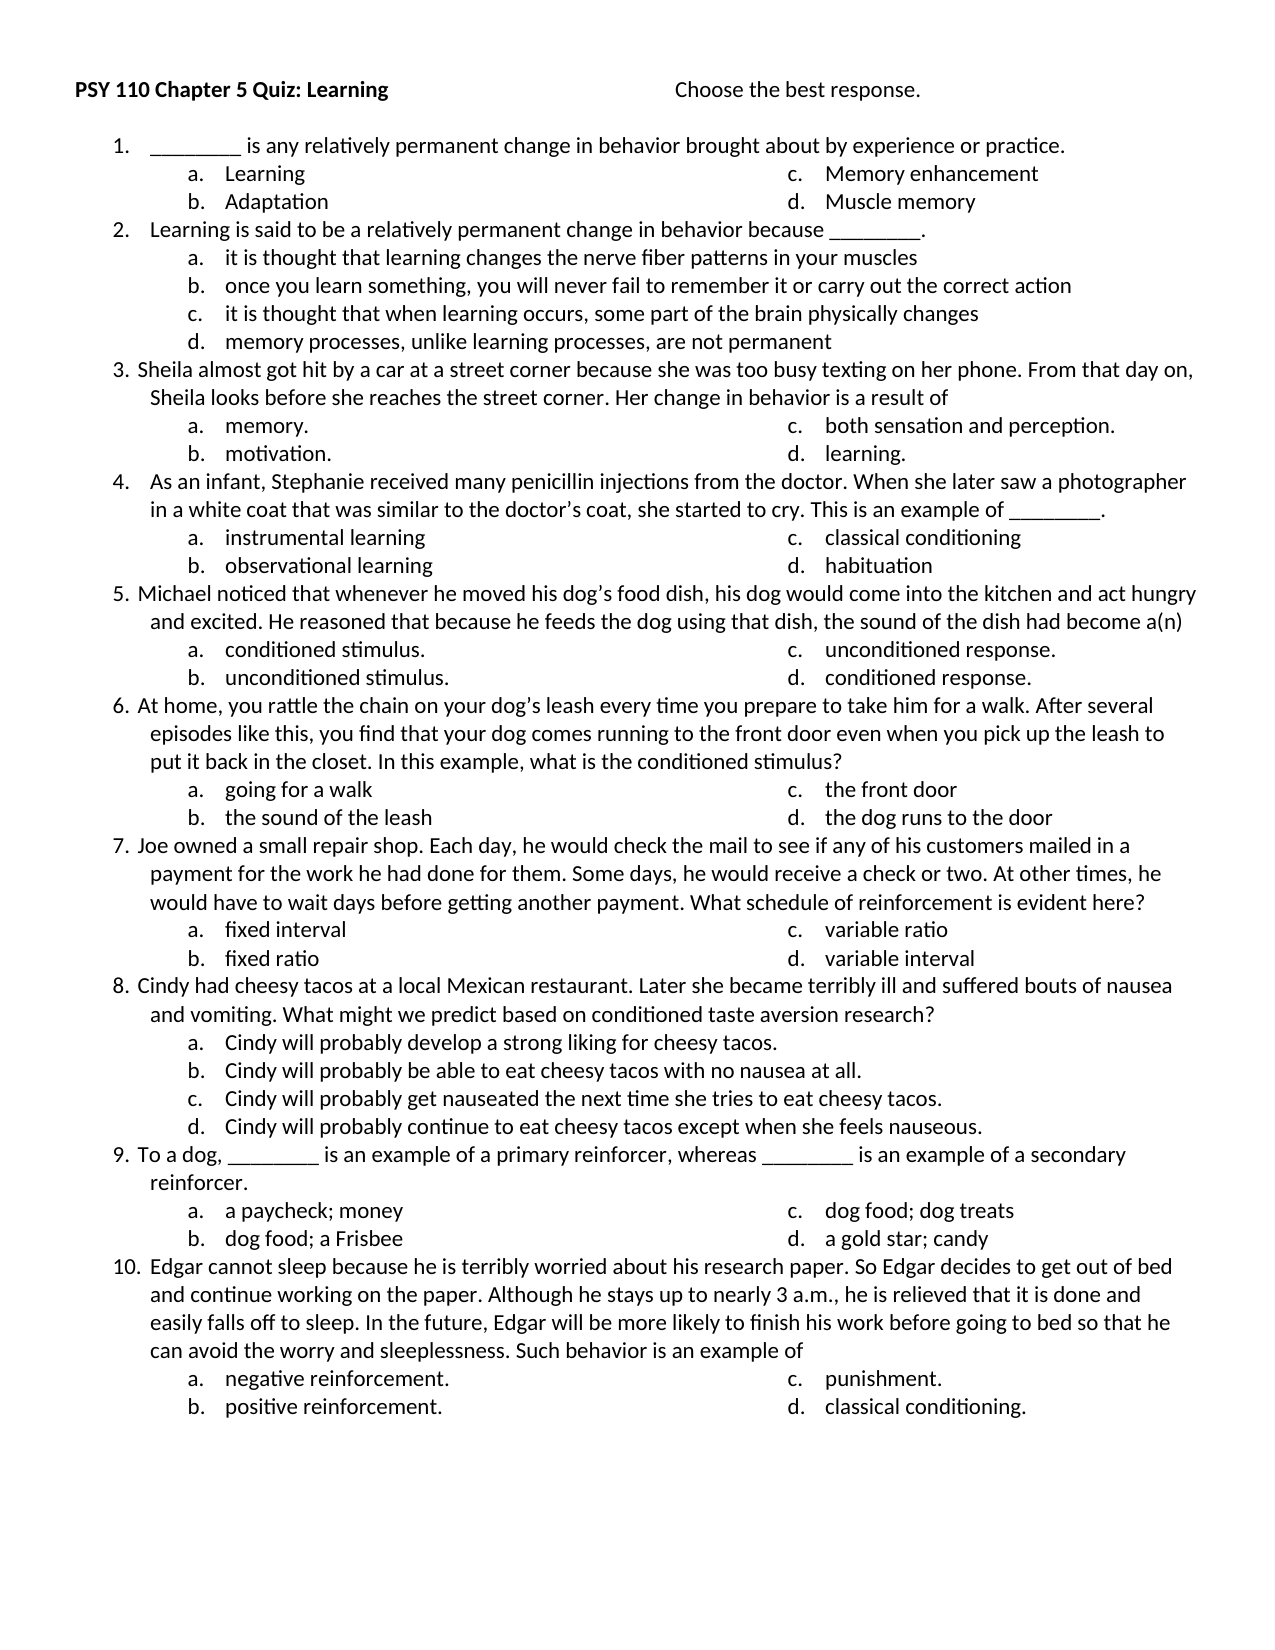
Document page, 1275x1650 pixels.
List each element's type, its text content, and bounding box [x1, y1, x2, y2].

list Adaptation [187, 187, 600, 215]
list Learning is said to be a relatively permanent change in behavior because ________. [112, 215, 1200, 243]
list unconditioned stimulus. [187, 663, 600, 691]
list Joe owned a small repair shop. Each day, he would check the mail to see if any of his customers mailed in a payment for the work he had done for them. Some days, he would receive a check or two. At other times, he would have to wait days before getting another payment. What schedule of reinforcement is evident here? [112, 832, 1200, 916]
list Edgar cannot sleep because he is terribly worried about his research paper. So Edgar decides to get out of bed and continue working on the paper. Although he stays up to nearly 3 a.m., he is relieved that it is done and easily falls off to sleep. In the future, Edgar will be more likely to finish his work before going to bed so that he can avoid the worry and sleeplessness. Such behavior is an example of [112, 1252, 1200, 1364]
list fixed ratio [187, 944, 600, 972]
list unconditioned response. [787, 635, 1200, 663]
list Sheila almost got hit by a car at a street corner because she was too busy texting on her phone. From that day on, Sheila looks before she reaches the street corner. Her change in behavior is a result of [112, 355, 1200, 411]
list dog food; a Frisbee [187, 1224, 600, 1252]
list Cindy will probably continue to eat cheesy tacos except when she feels nauseous. [187, 1112, 1200, 1140]
list a paycheck; money [187, 1196, 600, 1224]
list At home, you rattle the chain on your dog’s leash every time you prepare to take him for a walk. After several episodes like this, you find that your dog comes running to the front door even when you pick up the leash to put it back in the closet. In this example, what is the conditioned stimulus? [112, 691, 1200, 776]
list conditioned stimulus. [187, 635, 600, 663]
list negative reinforcement. [187, 1364, 600, 1392]
list memory. [187, 411, 600, 439]
list classical conditioning [787, 523, 1200, 551]
list a gold star; candy [787, 1224, 1200, 1252]
list Muscle memory [787, 187, 1200, 215]
list Cindy had cheesy tacos at a local Mexican restaurant. Later she became terribly ill and suffered bouts of nausea and vomiting. What might we predict based on conditioned taste aversion research? [112, 972, 1200, 1028]
list Cindy will probably get nauseated the next time she tries to eat cheesy tacos. [187, 1084, 1200, 1112]
list the sound of the leash [187, 803, 600, 832]
list fixed interval [187, 916, 600, 944]
list memory processes, unlike learning processes, are not permanent [187, 327, 1200, 355]
list both sensation and perception. [787, 411, 1200, 439]
list habituation [787, 551, 1200, 579]
list variable ratio [787, 916, 1200, 944]
list Memory enhancement [787, 159, 1200, 187]
list dog food; dog treats [787, 1196, 1200, 1224]
list ________ is any relatively permanent change in behavior brought about by experience or practice. [112, 131, 1200, 159]
list positive reinforcement. [187, 1392, 600, 1420]
list Cindy will probably develop a strong liking for cheesy tacos. [187, 1028, 1200, 1056]
list Cindy will probably be able to eat cheesy tacos with no nausea at all. [187, 1056, 1200, 1084]
text PSY 110 Chapter 5 Quiz: Learning Choose the best response. [75, 75, 1200, 103]
list it is thought that learning changes the nerve fiber patterns in your muscles [187, 243, 1200, 271]
list conditioned response. [787, 663, 1200, 691]
list As an infant, Stephanie received many penicillin injections from the doctor. When she later saw a photographer in a white coat that was similar to the doctor’s coat, she started to cry. This is an example of ________. [112, 467, 1200, 523]
list the front door [787, 776, 1200, 803]
list it is thought that when learning occurs, some part of the brain physically changes [187, 299, 1200, 327]
list the dog runs to the door [787, 803, 1200, 832]
list punishment. [787, 1364, 1200, 1392]
list learning. [787, 439, 1200, 467]
list going for a walk [187, 776, 600, 803]
list To a dog, ________ is an example of a primary reinforcer, whereas ________ is an example of a secondary reinforcer. [112, 1140, 1200, 1196]
list instrumental learning [187, 523, 600, 551]
list observational learning [187, 551, 600, 579]
list Learning [187, 159, 600, 187]
list motivation. [187, 439, 600, 467]
list Michael noticed that whenever he moved his dog’s food dish, his dog would come into the kitchen and act hungry and excited. He reasoned that because he feeds the dog using that dish, the sound of the dish had become a(n) [112, 579, 1200, 635]
list classical conditioning. [787, 1392, 1200, 1420]
list once you learn something, you will never fail to remember it or carry out the correct action [187, 271, 1200, 299]
list variable interval [787, 944, 1200, 972]
